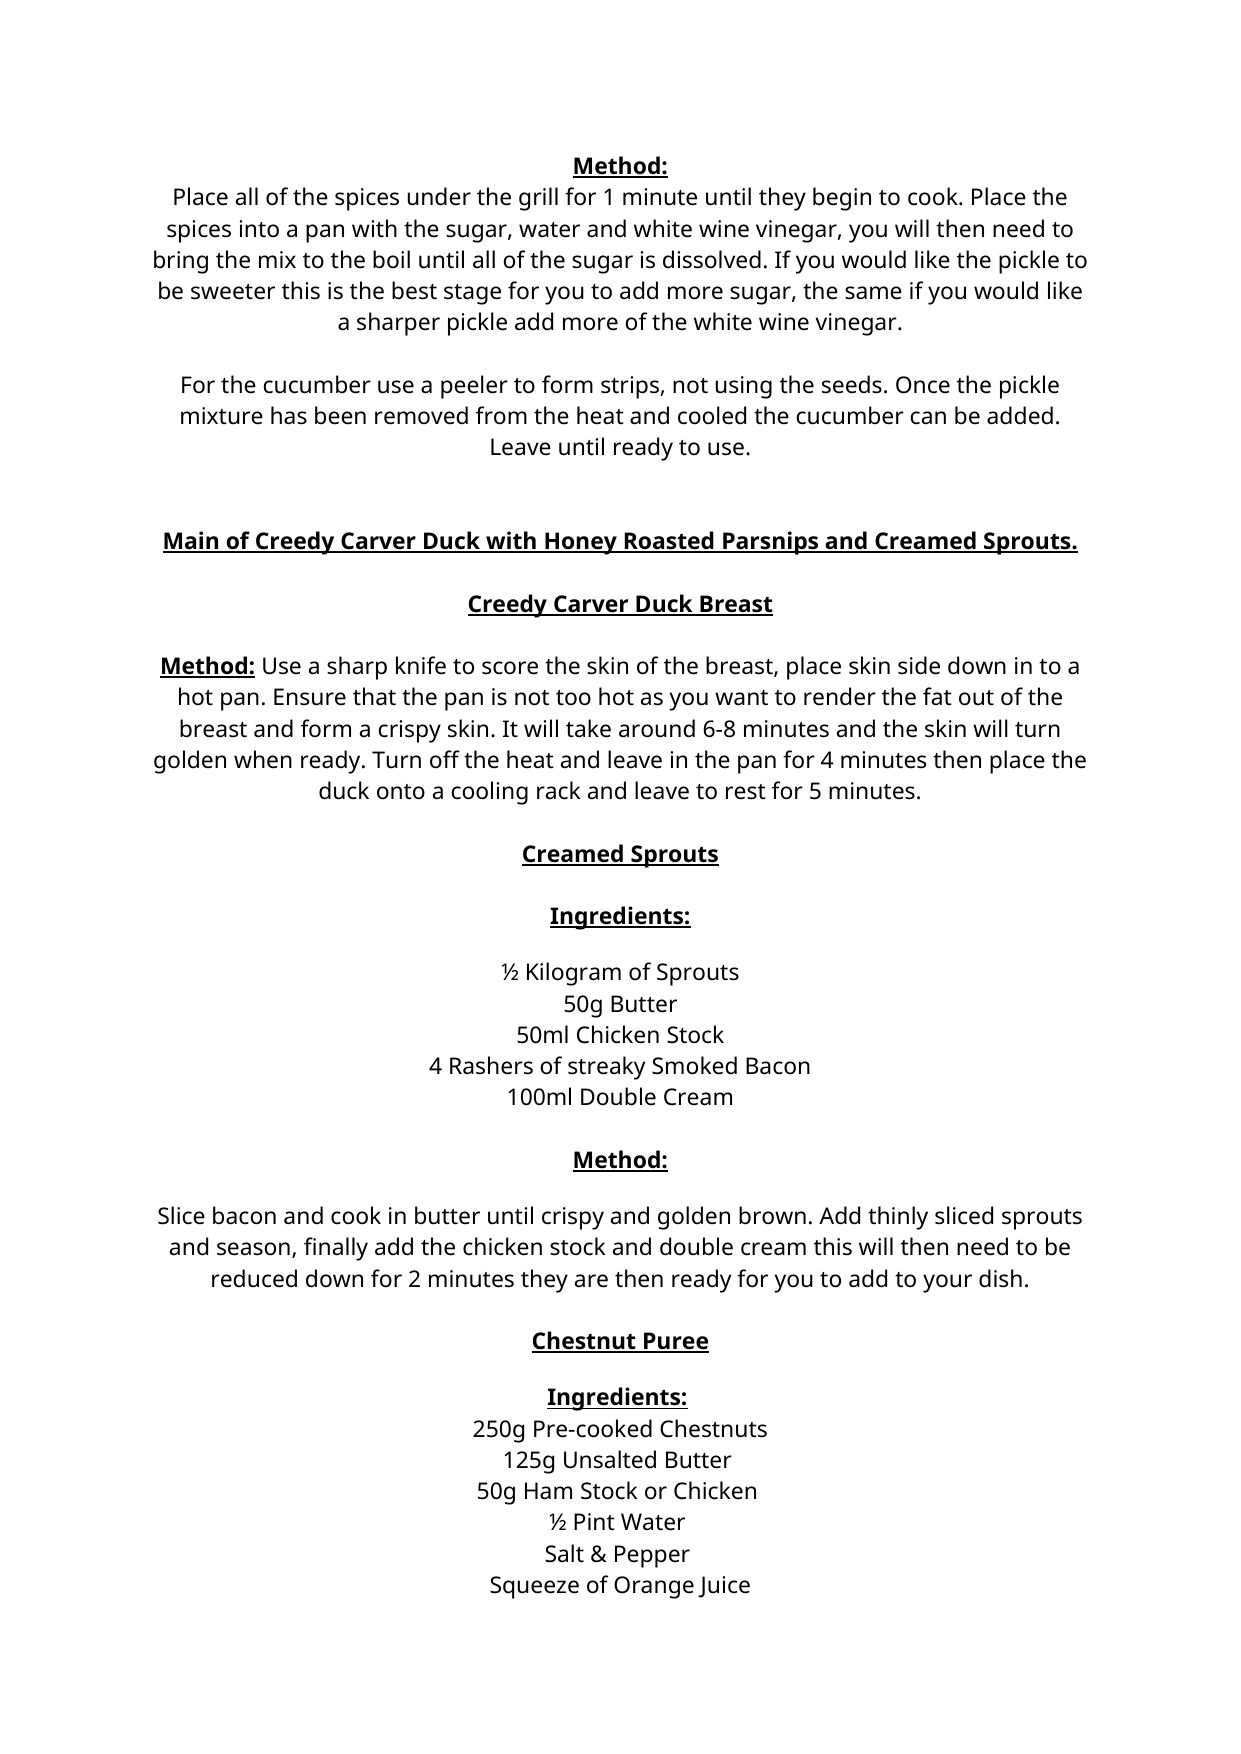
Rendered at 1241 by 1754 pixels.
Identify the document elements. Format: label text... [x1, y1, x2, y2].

text Slice bacon and cook in butter until crispy and golden brown. Add thinly sliced sprouts and season, finally add the chicken stock and double cream this will then need to be reduced down for 2 minutes they are then ready for you to add to your dish. [150, 1200, 1090, 1294]
text 50ml Chicken Stock [150, 1019, 1090, 1050]
text 100ml Double Cream [150, 1081, 1090, 1112]
text Chestnut Puree [150, 1325, 1090, 1356]
text Method: [150, 1144, 1090, 1175]
text Creedy Carver Duck Breast [150, 587, 1090, 619]
text Main of Creedy Carver Duck with Honey Roasted Parsnips and Creamed Sprouts. [150, 525, 1090, 556]
text Ingredients: 250g Pre-cooked Chestnuts 125g Unsalted Butter 50g Ham Stock or Chicken ½ Pint Water Salt & Pepper Squeeze of Orange Juice [150, 1381, 1090, 1600]
text 50g Butter [150, 987, 1090, 1019]
text Method: [150, 150, 1090, 181]
text Method: Use a sharp knife to score the skin of the breast, place skin side down in to a hot pan. Ensure that the pan is not too hot as you want to render the fat out of the breast and form a crispy skin. It will take around 6-8 minutes and the skin will turn golden when ready. Turn off the heat and leave in the pan for 4 minutes then place the duck onto a cooling rack and leave to rest for 5 minutes. [150, 650, 1090, 806]
text Creamed Sprouts [150, 837, 1090, 869]
text Place all of the spices under the grill for 1 minute until they begin to cook. Place the spices into a pan with the sugar, water and white wine vinegar, you will then need to bring the mix to the boil until all of the sugar is dissolved. If you would like the pickle to be sweeter this is the best stage for you to add more sugar, the same if you would like a sharper pickle add more of the white wine vinegar. [150, 181, 1090, 337]
text 4 Rashers of streaky Smoked Bacon [150, 1050, 1090, 1081]
text For the cucumber use a peeler to form strips, not using the seeds. Once the pickle mixture has been removed from the heat and cooled the cucumber can be added. Leave until ready to use. [150, 369, 1090, 462]
text Ingredients: [150, 900, 1090, 931]
text ½ Kilogram of Sprouts [150, 956, 1090, 987]
